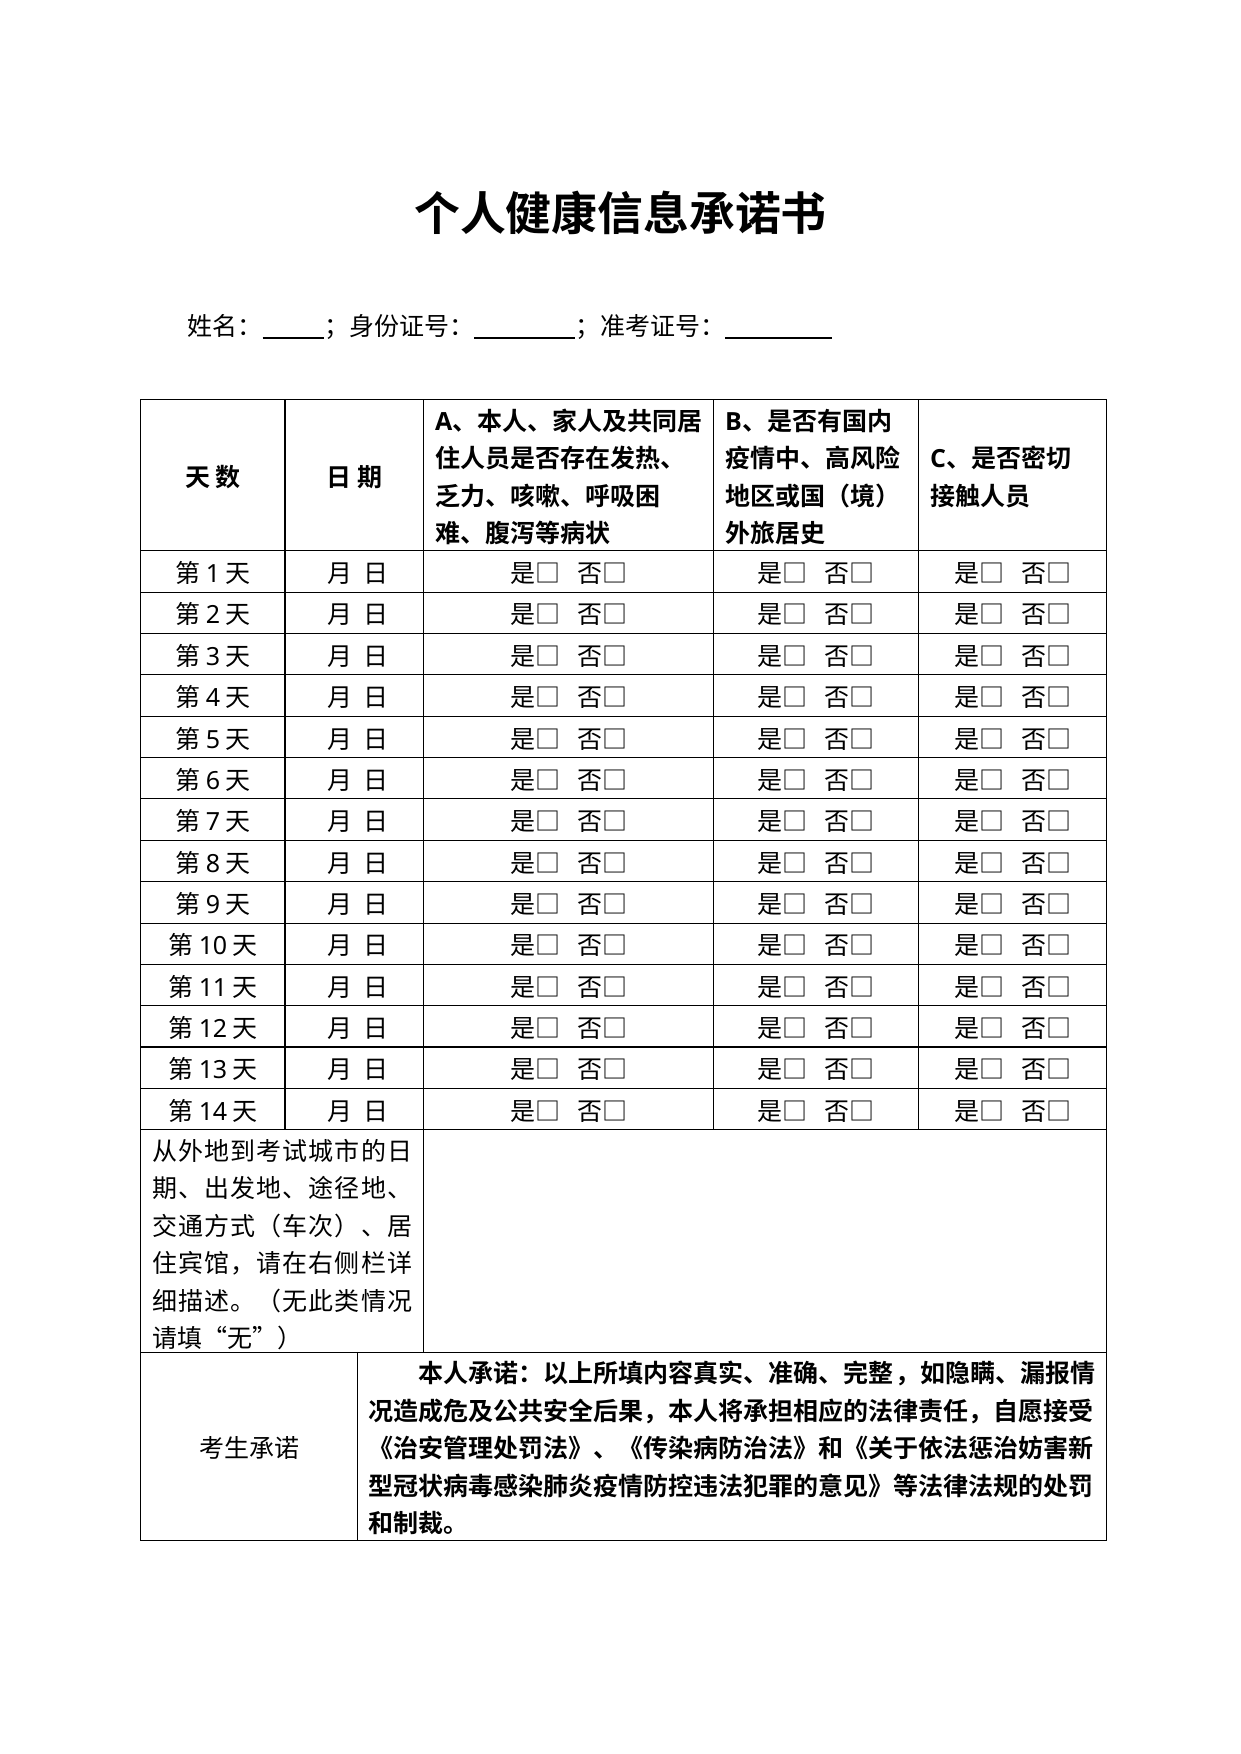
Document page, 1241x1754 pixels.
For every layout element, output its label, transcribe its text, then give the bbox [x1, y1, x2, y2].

table_cell 是□ 否□ [424, 551, 713, 592]
table_cell 是□ 否□ [919, 551, 1106, 592]
table_cell 月 日 [286, 758, 423, 798]
table_cell 第12天 [141, 1006, 284, 1046]
table_cell 从外地到考试城市的日期、出发地、途径地、交通方式（车次）、居住宾馆，请在右侧栏详细描述。（无此类情况请填“无”） [141, 1130, 423, 1352]
table_cell 是□ 否□ [424, 882, 713, 922]
table_cell 是□ 否□ [424, 593, 713, 633]
table_cell 是□ 否□ [919, 1089, 1106, 1129]
table_cell 是□ 否□ [714, 924, 918, 964]
table_header B、是否有国内疫情中、高风险地区或国（境）外旅居史 [714, 400, 918, 550]
table_cell 第2天 [141, 593, 284, 633]
table_header 日 期 [286, 400, 423, 550]
table_cell 是□ 否□ [424, 924, 713, 964]
table_cell 是□ 否□ [424, 841, 713, 881]
table_cell 月 日 [286, 593, 423, 633]
table_cell 考生承诺 [141, 1353, 357, 1540]
table_cell 是□ 否□ [424, 1006, 713, 1046]
table_cell 是□ 否□ [919, 1048, 1106, 1088]
table_cell 第1天 [141, 551, 284, 592]
table_cell 月 日 [286, 799, 423, 840]
table_cell 是□ 否□ [424, 758, 713, 798]
table_cell 是□ 否□ [714, 965, 918, 1005]
table_cell 第5天 [141, 717, 284, 757]
table_cell 是□ 否□ [714, 1089, 918, 1129]
table_cell 月 日 [286, 634, 423, 674]
table_cell 是□ 否□ [919, 882, 1106, 922]
table_header 天 数 [141, 400, 284, 550]
table_cell 月 日 [286, 1048, 423, 1088]
table_cell 是□ 否□ [424, 799, 713, 840]
table_cell 是□ 否□ [919, 634, 1106, 674]
table_cell 月 日 [286, 551, 423, 592]
table_cell 第4天 [141, 675, 284, 716]
table_cell 是□ 否□ [424, 717, 713, 757]
table_cell 第8天 [141, 841, 284, 881]
table_cell 是□ 否□ [424, 1089, 713, 1129]
table_cell [424, 1130, 1106, 1352]
table_cell 第3天 [141, 634, 284, 674]
table_cell 第6天 [141, 758, 284, 798]
table_cell 是□ 否□ [714, 634, 918, 674]
table_cell 是□ 否□ [919, 841, 1106, 881]
text 个人健康信息承诺书 [187, 162, 1053, 259]
table_cell 是□ 否□ [424, 1048, 713, 1088]
table_cell 是□ 否□ [424, 965, 713, 1005]
table_cell 第11天 [141, 965, 284, 1005]
table_cell 第13天 [141, 1048, 284, 1088]
table_cell 是□ 否□ [424, 675, 713, 716]
table_cell 月 日 [286, 882, 423, 922]
table_cell 本人承诺：以上所填内容真实、准确、完整，如隐瞒、漏报情况造成危及公共安全后果，本人将承担相应的法律责任，自愿接受《治安管理处罚法》、《传染病防治法》和《关于依法惩治妨害新型冠状病毒感染肺炎疫情防控违法犯罪的意见》等法律法规的处罚和制裁。 [358, 1353, 1106, 1540]
table_cell 是□ 否□ [714, 1048, 918, 1088]
table_cell 是□ 否□ [919, 593, 1106, 633]
table_cell 是□ 否□ [919, 799, 1106, 840]
table_cell 是□ 否□ [919, 675, 1106, 716]
table_cell 是□ 否□ [714, 551, 918, 592]
table_cell 月 日 [286, 841, 423, 881]
table_cell 是□ 否□ [714, 758, 918, 798]
table_cell 月 日 [286, 675, 423, 716]
table_cell 是□ 否□ [714, 882, 918, 922]
table_header C、是否密切接触人员 [919, 400, 1106, 550]
table_cell 第10天 [141, 924, 284, 964]
table_cell 是□ 否□ [714, 717, 918, 757]
table_cell 是□ 否□ [714, 675, 918, 716]
table_cell 是□ 否□ [714, 841, 918, 881]
table_cell 是□ 否□ [424, 634, 713, 674]
table_cell 是□ 否□ [714, 593, 918, 633]
table_cell 月 日 [286, 1089, 423, 1129]
table_cell 是□ 否□ [919, 924, 1106, 964]
table_cell 是□ 否□ [919, 758, 1106, 798]
table_cell 是□ 否□ [714, 1006, 918, 1046]
table_cell 是□ 否□ [714, 799, 918, 840]
table_cell 是□ 否□ [919, 1006, 1106, 1046]
table_header A、本人、家人及共同居住人员是否存在发热、乏力、咳嗽、呼吸困难、腹泻等病状 [424, 400, 713, 550]
table_cell 第9天 [141, 882, 284, 922]
table_cell 是□ 否□ [919, 717, 1106, 757]
table_cell 月 日 [286, 1006, 423, 1046]
text 姓名： ；身份证号： ；准考证号： [187, 292, 1053, 357]
table_cell 月 日 [286, 924, 423, 964]
table_cell 第14天 [141, 1089, 284, 1129]
table_cell 是□ 否□ [919, 965, 1106, 1005]
table_cell 月 日 [286, 965, 423, 1005]
table_cell 第7天 [141, 799, 284, 840]
table_cell 月 日 [286, 717, 423, 757]
